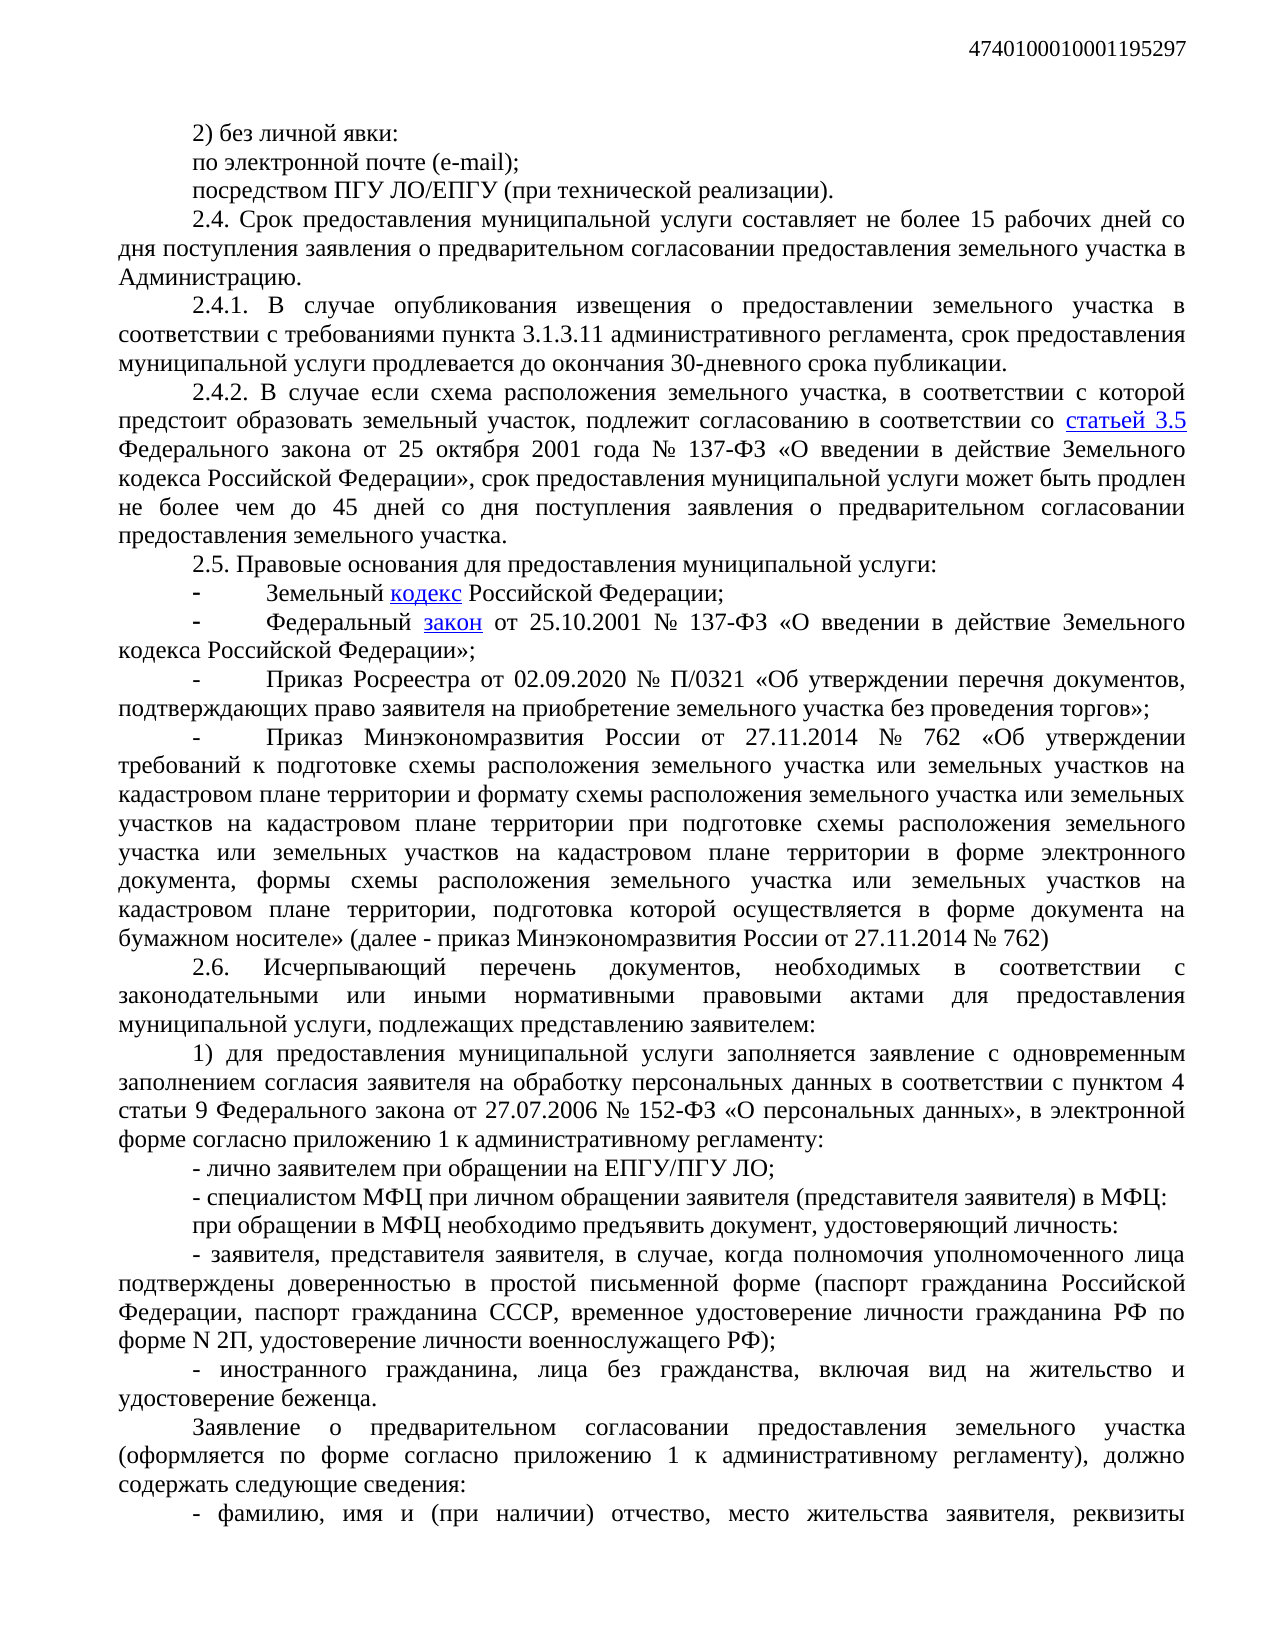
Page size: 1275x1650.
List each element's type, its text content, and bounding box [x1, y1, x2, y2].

text посредством ПГУ ЛО/ЕПГУ (при технической реализации). [118, 176, 1186, 204]
text 2.4. Срок предоставления муниципальной услуги составляет не более 15 рабочих дней со дня поступления заявления о предварительном согласовании предоставления земельного участка в Администрацию. [118, 204, 1186, 291]
text 1) для предоставления муниципальной услуги заполняется заявление с одновременным заполнением согласия заявителя на обработку персональных данных в соответствии с пунктом 4 статьи 9 Федерального закона от 27.07.2006 № 152-ФЗ «О персональных данных», в электронной форме согласно приложению 1 к административному регламенту: [118, 1038, 1186, 1153]
list Земельный кодекс Российской Федерации; [118, 578, 1186, 607]
text - заявителя, представителя заявителя, в случае, когда полномочия уполномоченного лица подтверждены доверенностью в простой письменной форме (паспорт гражданина Российской Федерации, паспорт гражданина СССР, временное удостоверение личности гражданина РФ по форме N 2П, удостоверение личности военнослужащего РФ); [118, 1239, 1186, 1354]
text - Приказ Минэкономразвития России от 27.11.2014 № 762 «Об утверждении требований к подготовке схемы расположения земельного участка или земельных участков на кадастровом плане территории и формату схемы расположения земельного участка или земельных участков на кадастровом плане территории при подготовке схемы расположения земельного участка или земельных участков на кадастровом плане территории в форме электронного документа, формы схемы расположения земельного участка или земельных участков на кадастровом плане территории, подготовка которой осуществляется в форме документа на бумажном носителе» (далее - приказ Минэкономразвития России от 27.11.2014 № 762) [118, 722, 1186, 952]
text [118, 1498, 1186, 1527]
text - специалистом МФЦ при личном обращении заявителя (представителя заявителя) в МФЦ: [118, 1182, 1186, 1211]
list Федеральный закон от 25.10.2001 № 137-ФЗ «О введении в действие Земельного кодекса Российской Федерации»; [118, 607, 1186, 664]
text - иностранного гражданина, лица без гражданства, включая вид на жительство и удостоверение беженца. [118, 1354, 1186, 1412]
text Заявление о предварительном согласовании предоставления земельного участка (оформляется по форме согласно приложению 1 к административному регламенту), должно содержать следующие сведения: [118, 1412, 1186, 1498]
text 2.4.1. В случае опубликования извещения о предоставлении земельного участка в соответствии с требованиями пункта 3.1.3.11 административного регламента, срок предоставления муниципальной услуги продлевается до окончания 30-дневного срока публикации. [118, 291, 1186, 377]
text 2.6. Исчерпывающий перечень документов, необходимых в соответствии с законодательными или иными нормативными правовыми актами для предоставления муниципальной услуги, подлежащих представлению заявителем: [118, 952, 1186, 1038]
text 2) без личной явки: [118, 118, 1186, 147]
text 2.5. Правовые основания для предоставления муниципальной услуги: [118, 549, 1186, 578]
text при обращении в МФЦ необходимо предъявить документ, удостоверяющий личность: [118, 1211, 1186, 1239]
text - лично заявителем при обращении на ЕПГУ/ПГУ ЛО; [118, 1153, 1186, 1182]
text 2.4.2. В случае если схема расположения земельного участка, в соответствии с которой предстоит образовать земельный участок, подлежит согласованию в соответствии со статьей 3.5 Федерального закона от 25 октября 2001 года № 137-ФЗ «О введении в действие Земельного кодекса Российской Федерации», срок предоставления муниципальной услуги может быть продлен не более чем до 45 дней со дня поступления заявления о предварительном согласовании предоставления земельного участка. [118, 377, 1186, 549]
text - Приказ Росреестра от 02.09.2020 № П/0321 «Об утверждении перечня документов, подтверждающих право заявителя на приобретение земельного участка без проведения торгов»; [118, 664, 1186, 722]
text по электронной почте (e-mail); [118, 147, 1186, 176]
